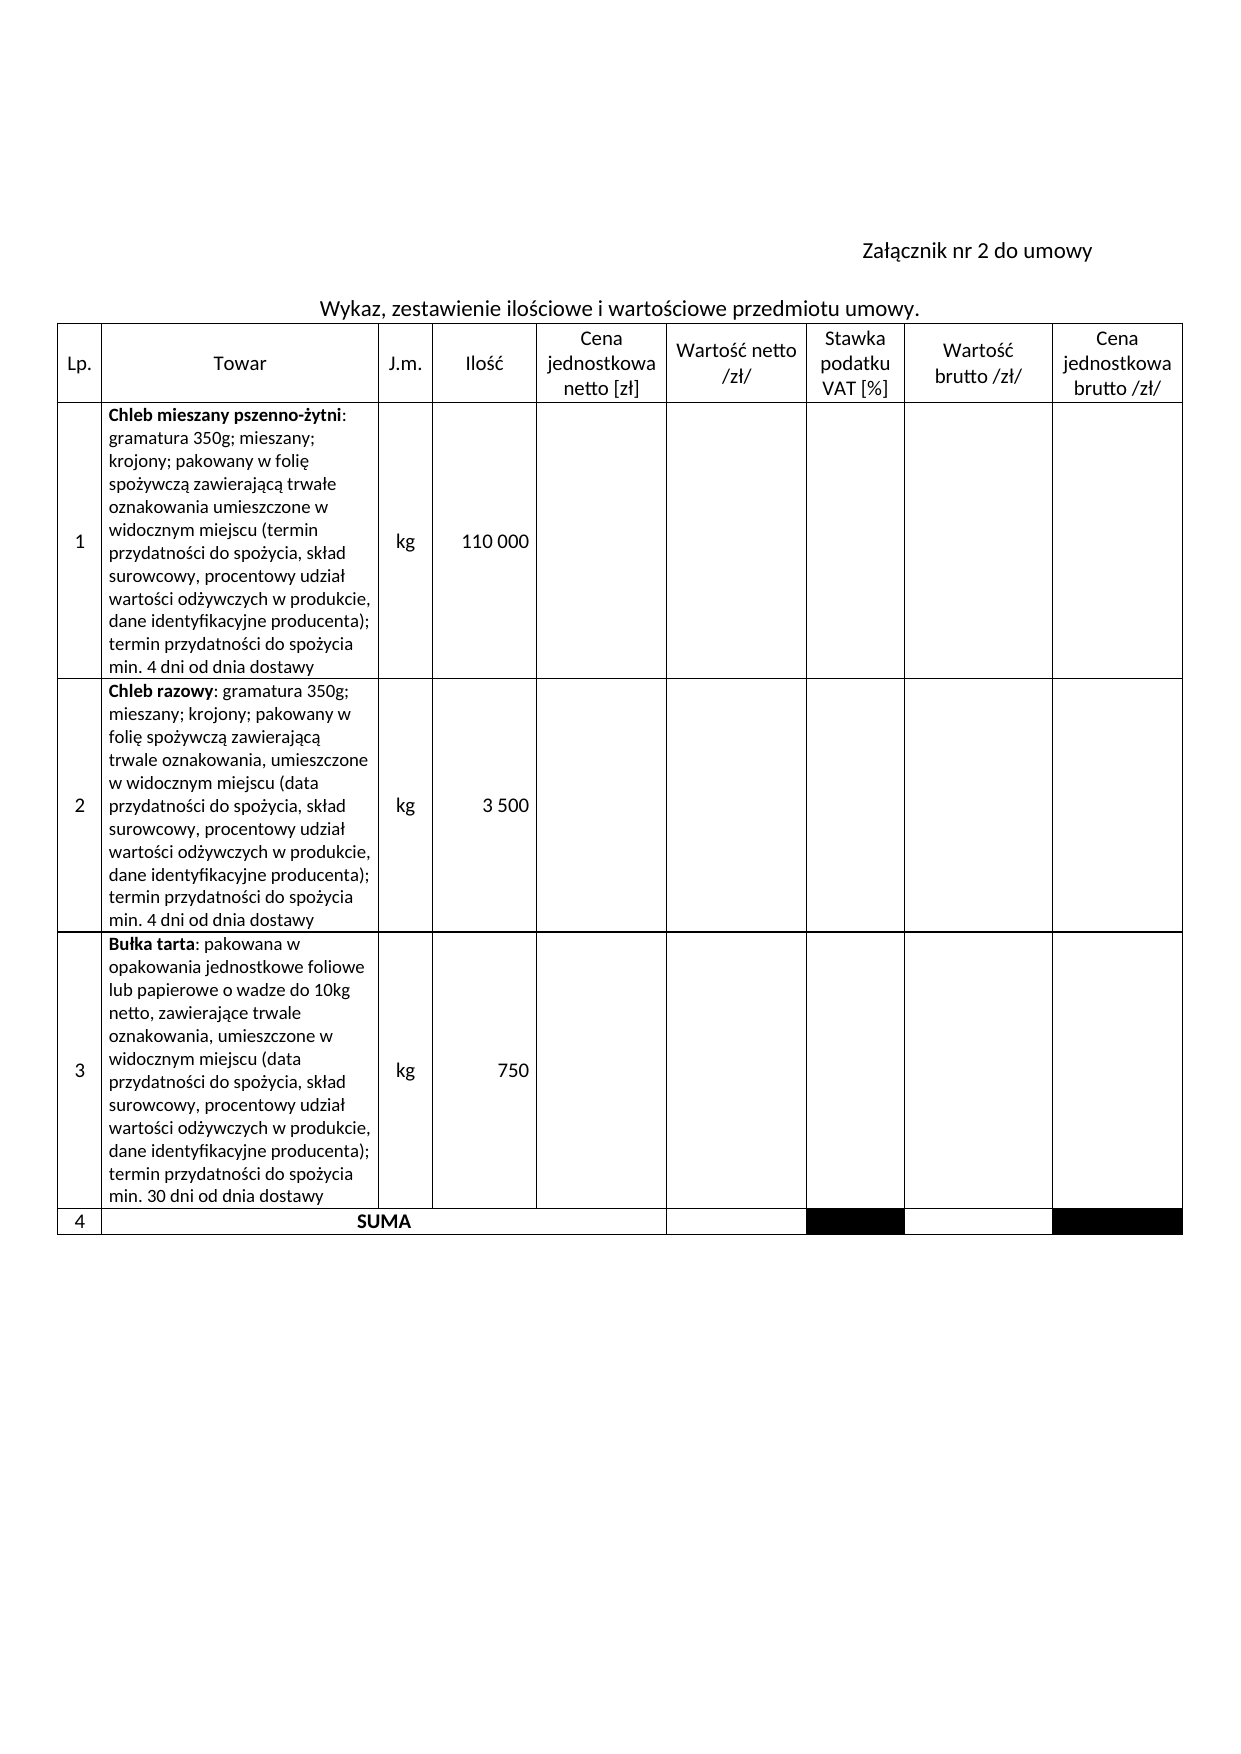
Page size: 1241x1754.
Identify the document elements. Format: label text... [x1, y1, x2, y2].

table_cell 3 [58, 933, 101, 1207]
table_header Cena jednostkowa brutto /zł/ [1053, 324, 1182, 402]
table_cell [667, 1209, 806, 1234]
table_header Stawka podatku VAT [%] [807, 324, 904, 402]
table_cell [905, 403, 1052, 678]
table_cell [537, 403, 666, 678]
table_cell [1053, 403, 1182, 678]
table_cell [807, 679, 904, 931]
text Wykaz, zestawienie ilościowe i wartościowe przedmiotu umowy. [148, 293, 1093, 323]
table_cell [905, 1209, 1052, 1234]
table_cell SUMA [102, 1209, 666, 1234]
table_cell [807, 1209, 904, 1234]
table_header J.m. [379, 324, 432, 402]
table_cell [807, 403, 904, 678]
table_cell Chleb razowy: gramatura 350g; mieszany; krojony; pakowany w folię spożywczą zawierającą trwale oznakowania, umieszczone w widocznym miejscu (data przydatności do spożycia, skład surowcowy, procentowy udział wartości odżywczych w produkcie, dane identyfikacyjne producenta); termin przydatności do spożycia min. 4 dni od dnia dostawy [102, 679, 378, 931]
table_cell kg [379, 403, 432, 678]
table_cell [807, 933, 904, 1207]
table_cell 1 [58, 403, 101, 678]
table_cell [905, 679, 1052, 931]
table_header Ilość [433, 324, 536, 402]
table_cell [537, 679, 666, 931]
table_cell 3 500 [433, 679, 536, 931]
table_cell Bułka tarta: pakowana w opakowania jednostkowe foliowe lub papierowe o wadze do 10kg netto, zawierające trwale oznakowania, umieszczone w widocznym miejscu (data przydatności do spożycia, skład surowcowy, procentowy udział wartości odżywczych w produkcie, dane identyfikacyjne producenta); termin przydatności do spożycia min. 30 dni od dnia dostawy [102, 933, 378, 1207]
table_cell 110 000 [433, 403, 536, 678]
table_header Wartość netto /zł/ [667, 324, 806, 402]
table_cell [1053, 933, 1182, 1207]
table_cell [667, 933, 806, 1207]
table_cell [537, 933, 666, 1207]
table_header Lp. [58, 324, 101, 402]
table_cell kg [379, 933, 432, 1207]
table_header Towar [102, 324, 378, 402]
table_cell [1053, 679, 1182, 931]
table_cell Chleb mieszany pszenno-żytni: gramatura 350g; mieszany; krojony; pakowany w folię spożywczą zawierającą trwałe oznakowania umieszczone w widocznym miejscu (termin przydatności do spożycia, skład surowcowy, procentowy udział wartości odżywczych w produkcie, dane identyfikacyjne producenta); termin przydatności do spożycia min. 4 dni od dnia dostawy [102, 403, 378, 678]
table_cell [667, 403, 806, 678]
table_cell [905, 933, 1052, 1207]
table_cell 2 [58, 679, 101, 931]
table_header Wartość brutto /zł/ [905, 324, 1052, 402]
text Załącznik nr 2 do umowy [148, 235, 1093, 264]
table_cell 750 [433, 933, 536, 1207]
table_cell [667, 679, 806, 931]
table_cell kg [379, 679, 432, 931]
table_cell 4 [58, 1209, 101, 1234]
table_header Cena jednostkowa netto [zł] [537, 324, 666, 402]
table_cell [1053, 1209, 1182, 1234]
